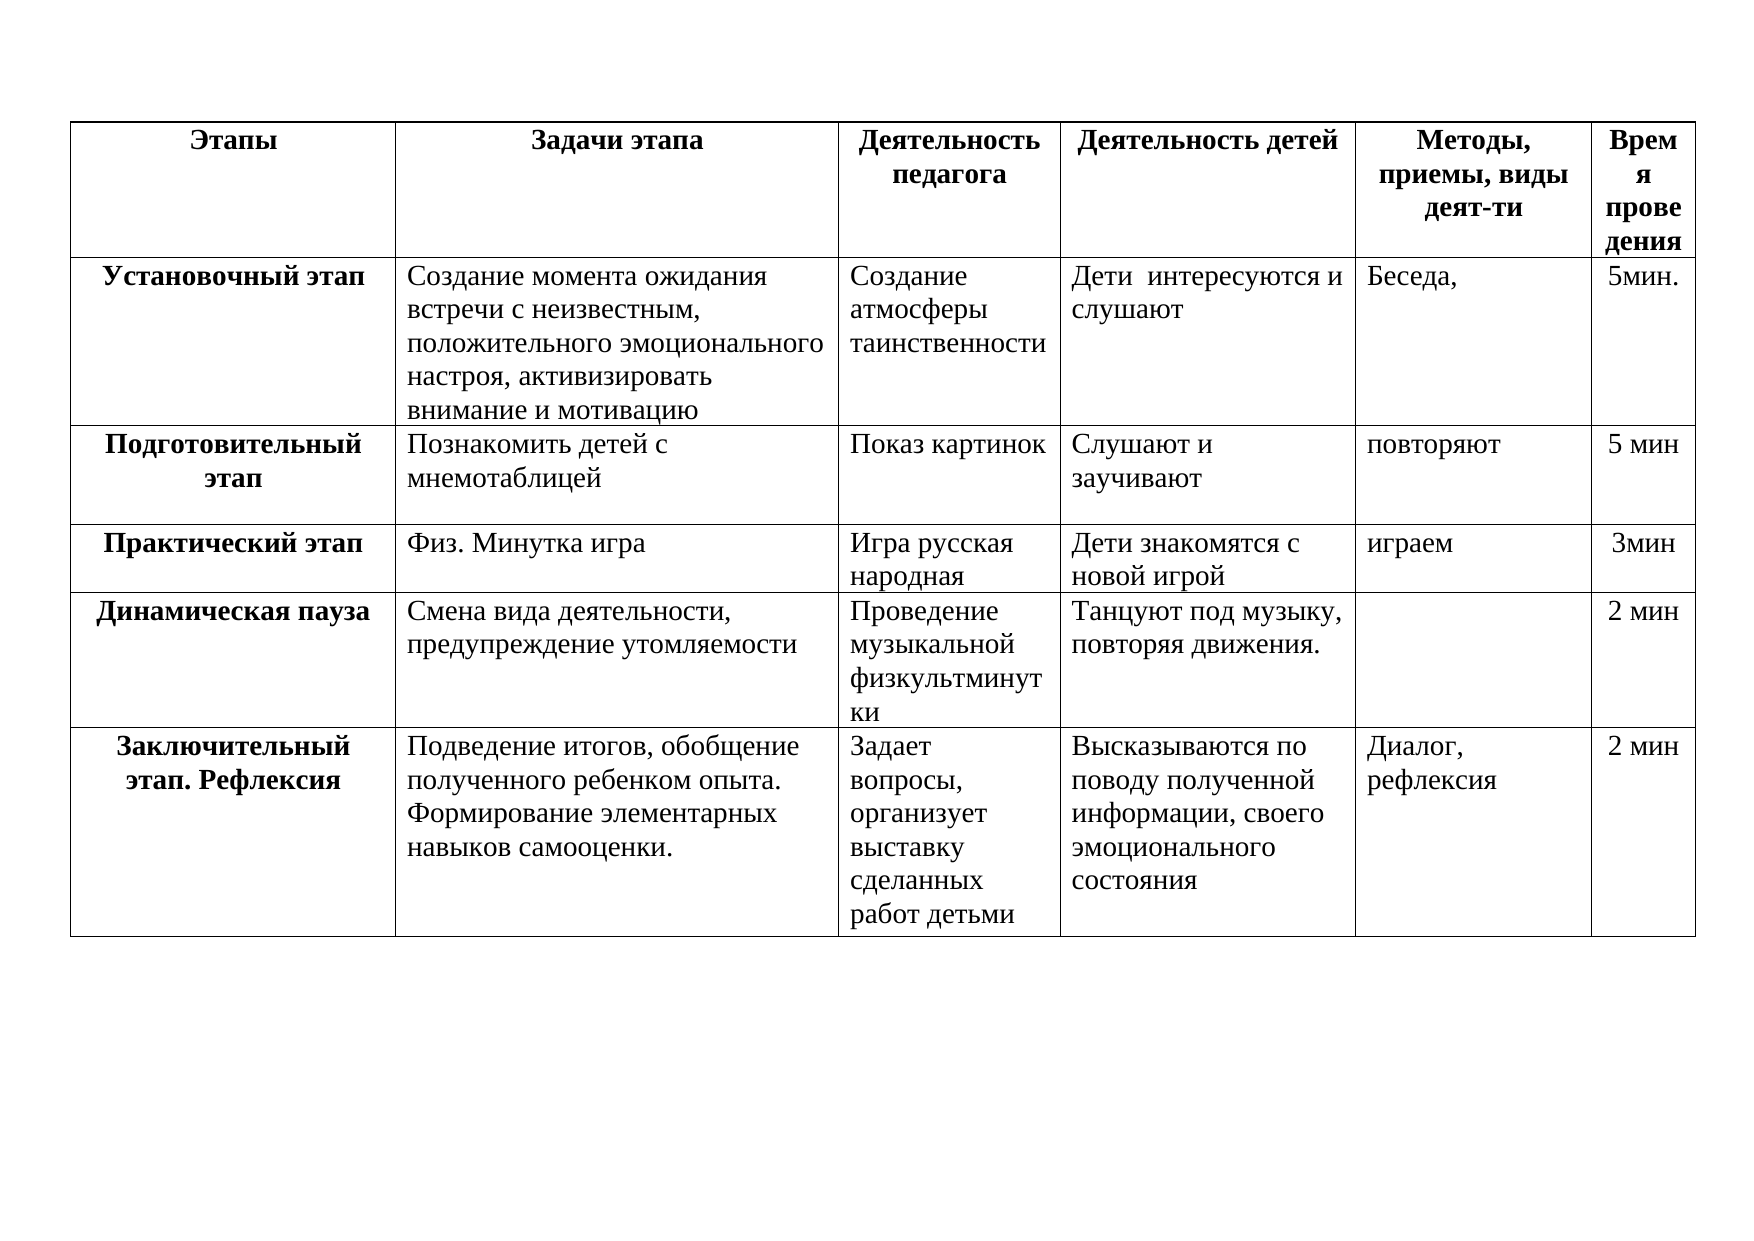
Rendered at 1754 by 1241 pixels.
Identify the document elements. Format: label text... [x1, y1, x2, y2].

table_cell Проведение музыкальной физкультминутки [839, 593, 1060, 727]
table_cell 2 мин [1592, 593, 1695, 727]
table_cell играем [1356, 525, 1591, 592]
table_cell Создание момента ожидания встречи с неизвестным, положительного эмоционального настроя, активизировать внимание и мотивацию [396, 258, 838, 425]
table_cell Задает вопросы, организует выставку сделанных работ детьми [839, 728, 1060, 936]
table_cell Установочный этап [71, 258, 395, 425]
table_cell Слушают и заучивают [1061, 426, 1355, 524]
table_cell Подготовительный этап [71, 426, 395, 524]
table_cell [1356, 593, 1591, 727]
table_header Деятельность педагога [839, 123, 1060, 257]
table_cell Подведение итогов, обобщение полученного ребенком опыта. Формирование элементарных навыков самооценки. [396, 728, 838, 936]
table_cell Дети интересуются и слушают [1061, 258, 1355, 425]
table_cell Беседа, [1356, 258, 1591, 425]
table_cell Дети знакомятся с новой игрой [1061, 525, 1355, 592]
table_cell Динамическая пауза [71, 593, 395, 727]
table_cell Познакомить детей с мнемотаблицей [396, 426, 838, 524]
table_cell Смена вида деятельности, предупреждение утомляемости [396, 593, 838, 727]
table_cell Создание атмосферы таинственности [839, 258, 1060, 425]
table_cell Физ. Минутка игра [396, 525, 838, 592]
table_header Этапы [71, 123, 395, 257]
table_header Время проведения [1592, 123, 1695, 257]
table_cell Практический этап [71, 525, 395, 592]
table_cell Диалог, рефлексия [1356, 728, 1591, 936]
table_cell Игра русская народная [839, 525, 1060, 592]
table_cell Танцуют под музыку, повторяя движения. [1061, 593, 1355, 727]
table_cell Высказываются по поводу полученной информации, своего эмоционального состояния [1061, 728, 1355, 936]
table_header Деятельность детей [1061, 123, 1355, 257]
table_cell Заключительный этап. Рефлексия [71, 728, 395, 936]
table_cell 5 мин [1592, 426, 1695, 524]
table_cell 5мин. [1592, 258, 1695, 425]
table_cell повторяют [1356, 426, 1591, 524]
table_cell Показ картинок [839, 426, 1060, 524]
table_cell 3мин [1592, 525, 1695, 592]
table_header Задачи этапа [396, 123, 838, 257]
table_cell 2 мин [1592, 728, 1695, 936]
table_header Методы, приемы, виды деят-ти [1356, 123, 1591, 257]
